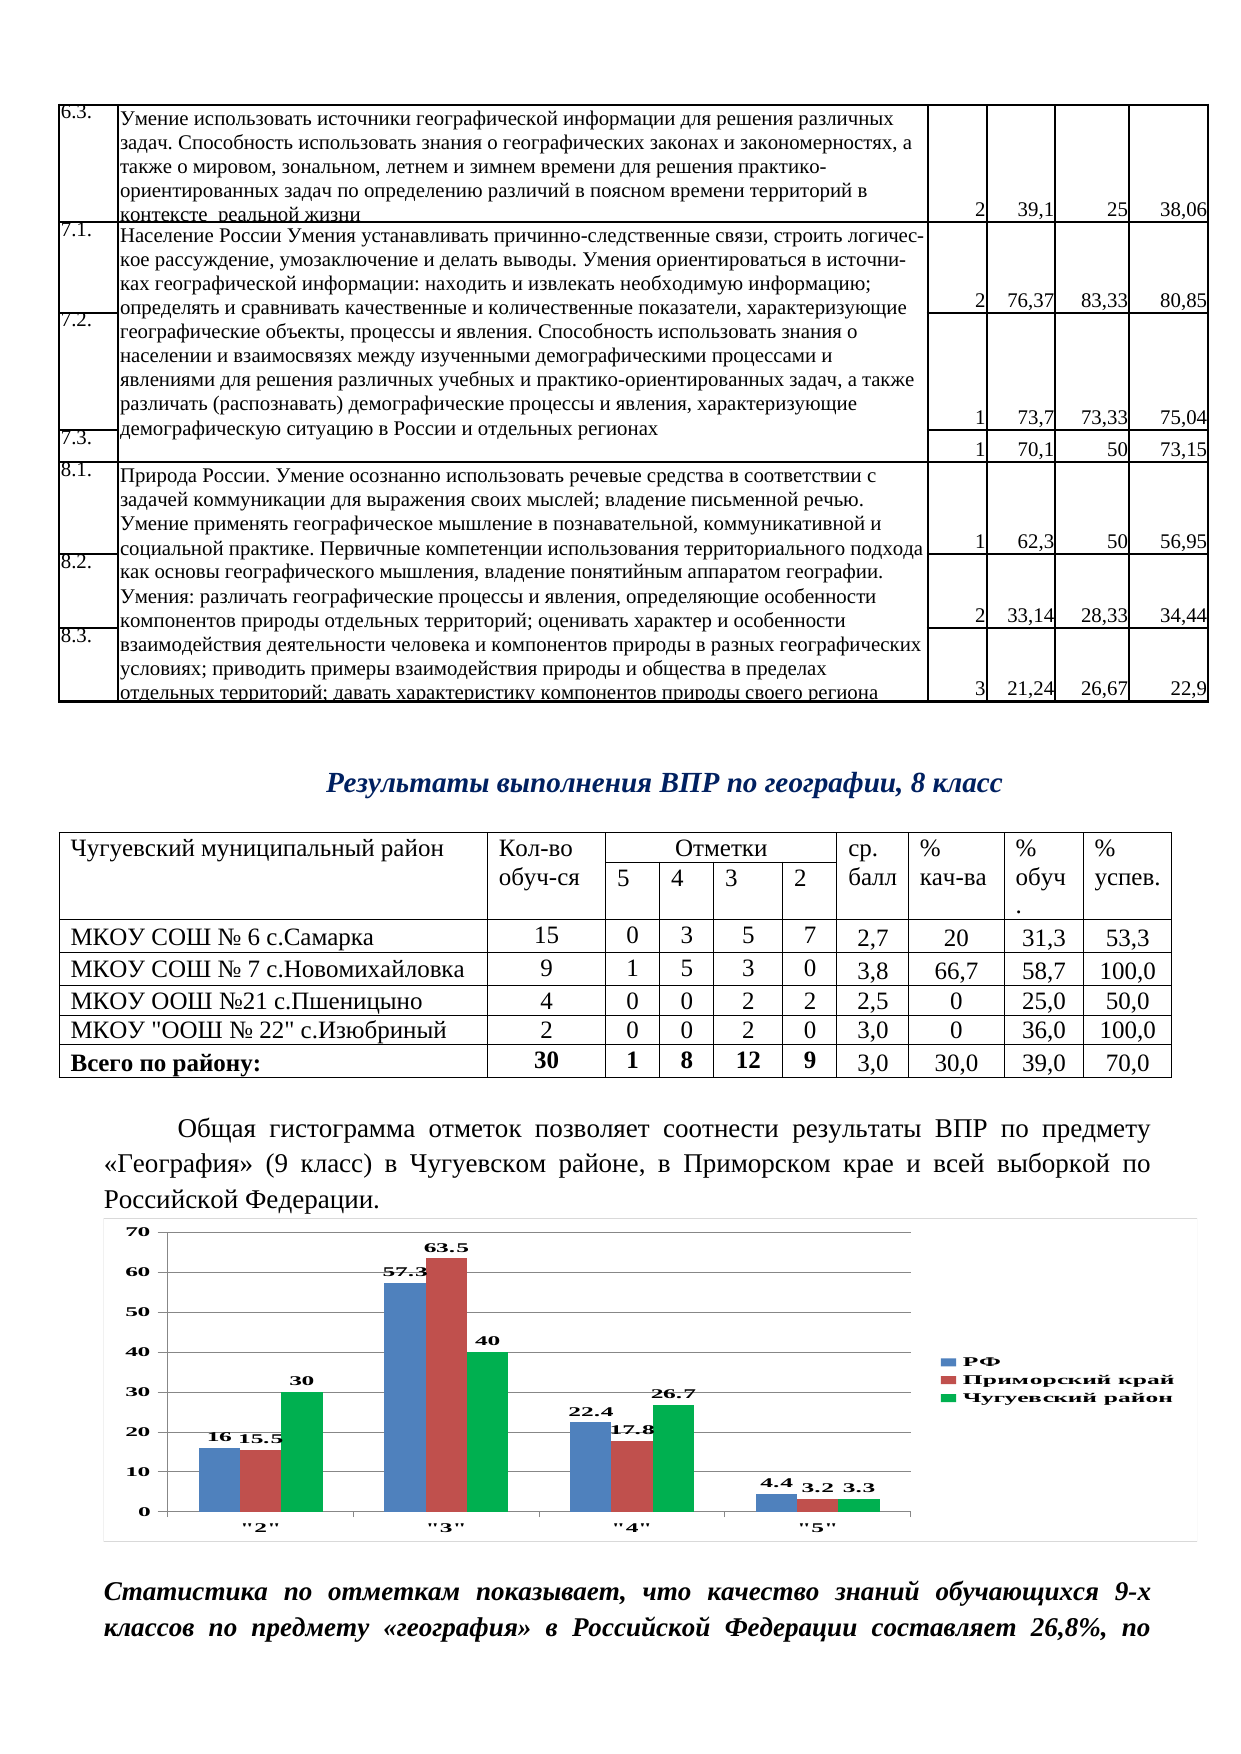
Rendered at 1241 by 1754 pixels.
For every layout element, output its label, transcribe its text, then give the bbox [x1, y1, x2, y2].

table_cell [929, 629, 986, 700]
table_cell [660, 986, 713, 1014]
text Общая гистограмма отметок позволяет соотнести результаты ВПР по предмету «География» (9 класс) в Чугуевском районе, в Приморском крае и всей выборкой по Российской Федерации. [103, 1112, 1152, 1214]
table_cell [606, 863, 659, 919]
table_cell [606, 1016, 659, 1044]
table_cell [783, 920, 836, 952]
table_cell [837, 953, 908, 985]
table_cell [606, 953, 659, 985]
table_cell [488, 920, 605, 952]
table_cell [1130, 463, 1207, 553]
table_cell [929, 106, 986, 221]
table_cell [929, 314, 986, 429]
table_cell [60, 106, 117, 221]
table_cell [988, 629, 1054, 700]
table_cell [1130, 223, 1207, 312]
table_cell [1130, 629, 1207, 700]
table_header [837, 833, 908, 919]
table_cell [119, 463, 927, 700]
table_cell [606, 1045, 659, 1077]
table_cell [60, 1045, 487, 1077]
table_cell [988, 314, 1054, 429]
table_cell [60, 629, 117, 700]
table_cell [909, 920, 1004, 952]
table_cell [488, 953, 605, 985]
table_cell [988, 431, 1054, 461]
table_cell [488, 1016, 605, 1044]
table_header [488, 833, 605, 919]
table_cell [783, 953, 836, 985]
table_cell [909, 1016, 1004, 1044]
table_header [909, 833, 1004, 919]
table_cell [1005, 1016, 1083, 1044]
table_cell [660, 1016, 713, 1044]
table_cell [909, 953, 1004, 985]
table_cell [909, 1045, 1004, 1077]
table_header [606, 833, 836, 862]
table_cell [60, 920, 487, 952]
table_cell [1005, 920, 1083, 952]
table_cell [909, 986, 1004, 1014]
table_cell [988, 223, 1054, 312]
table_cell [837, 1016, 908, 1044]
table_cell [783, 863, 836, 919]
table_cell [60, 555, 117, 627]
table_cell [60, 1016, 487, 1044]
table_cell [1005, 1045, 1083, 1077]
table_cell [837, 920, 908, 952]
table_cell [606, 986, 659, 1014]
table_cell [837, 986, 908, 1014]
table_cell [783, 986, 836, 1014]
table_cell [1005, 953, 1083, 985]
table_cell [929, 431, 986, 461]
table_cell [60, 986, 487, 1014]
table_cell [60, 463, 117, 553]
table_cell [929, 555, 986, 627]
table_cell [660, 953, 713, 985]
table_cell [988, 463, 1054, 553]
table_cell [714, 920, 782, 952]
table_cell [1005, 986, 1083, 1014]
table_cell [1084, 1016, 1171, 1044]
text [103, 1575, 1152, 1642]
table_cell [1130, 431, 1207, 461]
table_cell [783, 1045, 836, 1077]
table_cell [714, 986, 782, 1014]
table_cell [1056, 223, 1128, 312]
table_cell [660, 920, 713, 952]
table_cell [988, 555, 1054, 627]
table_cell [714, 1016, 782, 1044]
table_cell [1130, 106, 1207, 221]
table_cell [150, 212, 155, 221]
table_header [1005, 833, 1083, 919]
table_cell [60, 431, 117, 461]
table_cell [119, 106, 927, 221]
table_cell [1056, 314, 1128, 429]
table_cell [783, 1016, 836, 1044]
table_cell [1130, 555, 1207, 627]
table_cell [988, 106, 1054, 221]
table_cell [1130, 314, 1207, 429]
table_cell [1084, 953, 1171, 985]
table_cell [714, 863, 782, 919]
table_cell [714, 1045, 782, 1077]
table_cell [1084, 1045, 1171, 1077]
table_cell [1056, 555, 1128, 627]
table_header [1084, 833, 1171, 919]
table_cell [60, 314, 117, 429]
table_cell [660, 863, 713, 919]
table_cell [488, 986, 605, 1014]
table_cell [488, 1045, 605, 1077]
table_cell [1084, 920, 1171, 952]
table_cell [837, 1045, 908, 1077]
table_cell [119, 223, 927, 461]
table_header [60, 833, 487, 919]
text Результаты выполнения ВПР по географии, 8 класс [103, 765, 1152, 798]
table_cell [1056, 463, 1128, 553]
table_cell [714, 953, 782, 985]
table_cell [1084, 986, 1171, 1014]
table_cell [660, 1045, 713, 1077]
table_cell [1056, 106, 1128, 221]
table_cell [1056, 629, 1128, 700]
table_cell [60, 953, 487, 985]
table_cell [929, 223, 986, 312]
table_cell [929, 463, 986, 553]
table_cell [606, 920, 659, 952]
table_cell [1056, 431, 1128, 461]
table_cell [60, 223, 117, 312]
